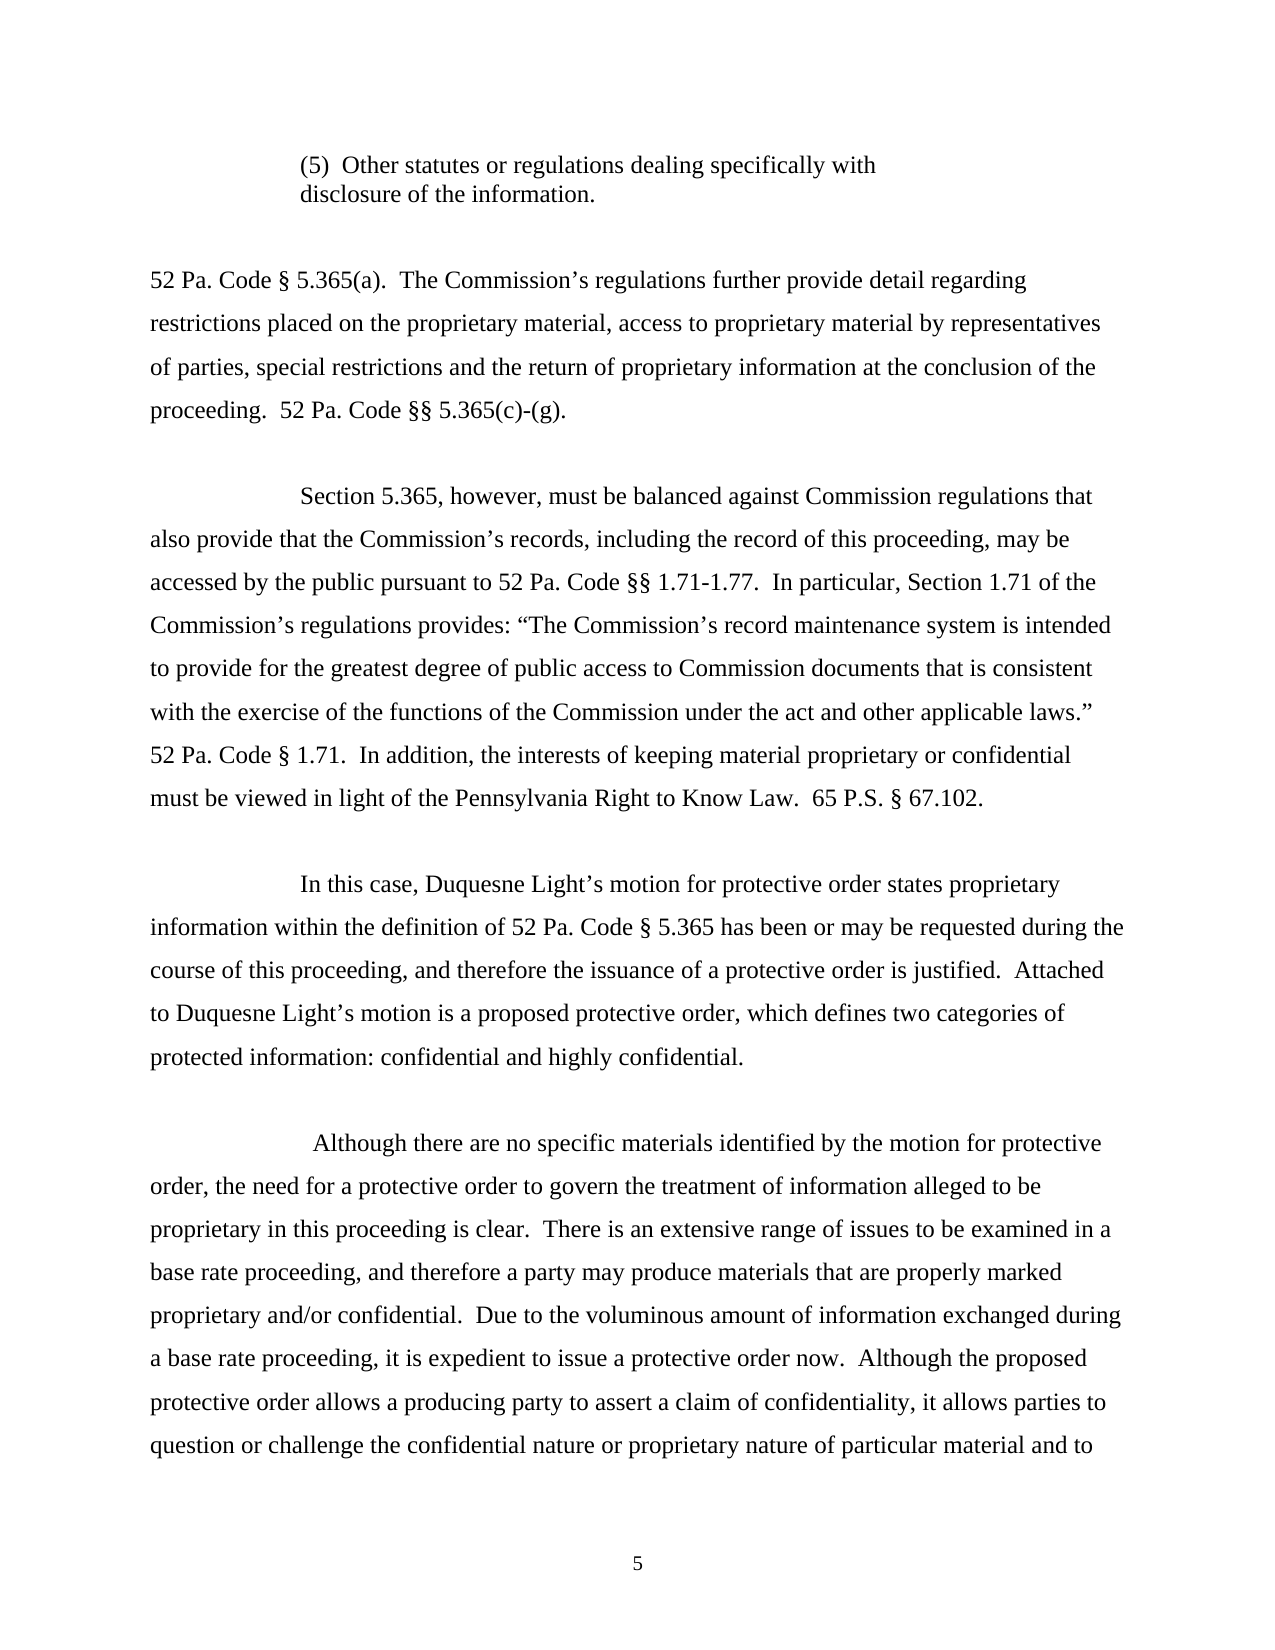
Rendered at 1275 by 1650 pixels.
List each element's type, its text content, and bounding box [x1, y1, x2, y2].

text Section 5.365, however, must be balanced against Commission regulations that also provide that the Commission’s records, including the record of this proceeding, may be accessed by the public pursuant to 52 Pa. Code §§ 1.71-1.77. In particular, Section 1.71 of the Commission’s regulations provides: “The Commission’s record maintenance system is intended to provide for the greatest degree of public access to Commission documents that is consistent with the exercise of the functions of the Commission under the act and other applicable laws.” 52 Pa. Code § 1.71. In addition, the interests of keeping material proprietary or confidential must be viewed in light of the Pennsylvania Right to Know Law. 65 P.S. § 67.102. [150, 481, 1125, 812]
text (5) Other statutes or regulations dealing specifically with disclosure of the information. [300, 150, 966, 207]
text In this case, Duquesne Light’s motion for protective order states proprietary information within the definition of 52 Pa. Code § 5.365 has been or may be requested during the course of this proceeding, and therefore the issuance of a protective order is justified. Attached to Duquesne Light’s motion is a proposed protective order, which defines two categories of protected information: confidential and highly confidential. [150, 869, 1125, 1070]
text 52 Pa. Code § 5.365(a). The Commission’s regulations further provide detail regarding restrictions placed on the proprietary material, access to proprietary material by representatives of parties, special restrictions and the return of proprietary information at the conclusion of the proceeding. 52 Pa. Code §§ 5.365(c)-(g). [150, 265, 1125, 423]
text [150, 1128, 1125, 1458]
